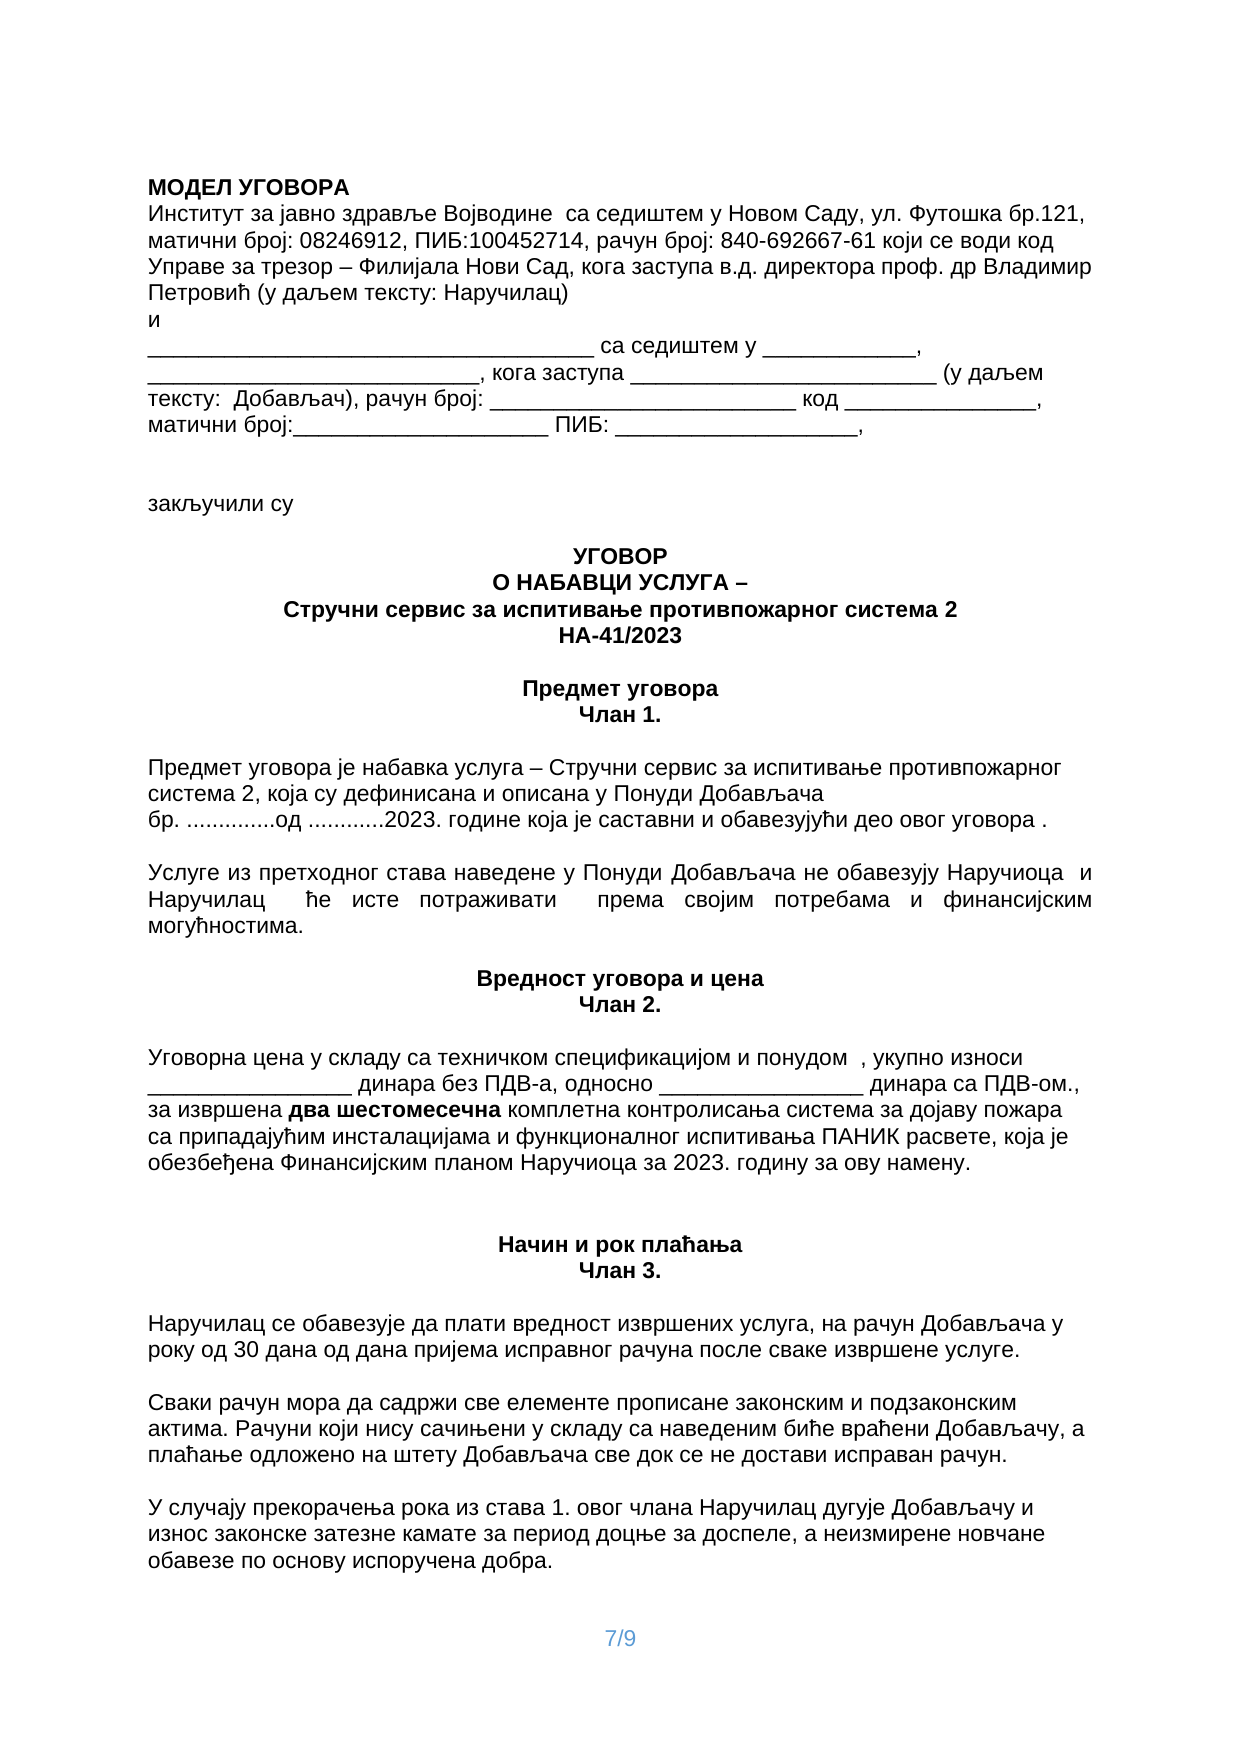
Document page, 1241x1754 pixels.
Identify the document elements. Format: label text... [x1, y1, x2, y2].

text Члан 1. [148, 701, 1093, 727]
text Уговорна цена у складу са техничком спецификацијом и понудом , укупно износи ________________ динара без ПДВ-а, односно ________________ динара са ПДВ-ом., за извршена два шестомесечна комплетна контролисања система за дојаву пожара са припадајућим инсталацијама и функционалног испитивања ПАНИК расвете, која је обезбеђена Финансијским планом Наручиоца за 2023. годину за ову намену. [148, 1044, 1093, 1175]
text Сваки рачун мора да садржи све елементе прописане законским и подзаконским актима. Рачуни који нису сачињени у складу са наведеним биће враћени Добављачу, а плаћање одложено на штету Добављача све док се не достави исправан рачун. [148, 1389, 1093, 1468]
text УГОВОР [148, 543, 1093, 569]
text Стручни сервис за испитивање противпожарног система 2 [148, 596, 1093, 622]
text У случају прекорачења рока из става 1. овог члана Наручилац дугује Добављачу и износ законске затезне камате за период доцње за доспеле, а неизмирене новчане обавезе по основу испоручена добра. [148, 1494, 1093, 1573]
text Наручилац се обавезује да плати вредност извршених услуга, на рачун Добављача у року од 30 дана од дана пријема исправног рачуна после сваке извршене услуге. [148, 1309, 1093, 1362]
text ___________________________________ са седиштем у ____________, __________________________, кога заступа ________________________ (у даљем тексту: Добављач), рачун број: ________________________ код _______________, матични број:____________________ ПИБ: ___________________, [148, 332, 1093, 437]
text Услуге из претходног става наведене у Понуди Добављача не обавезују Наручиоца и Наручилац ће исте потраживати према својим потребама и финансијским могућностима. [148, 859, 1093, 938]
text МОДЕЛ УГОВОРА [148, 174, 1093, 200]
text и [148, 306, 1093, 332]
text Члан 2. [148, 991, 1093, 1017]
text Начин и рок плаћања [148, 1231, 1093, 1257]
text НА-41/2023 [148, 622, 1093, 648]
text Вредност уговора и цена [148, 964, 1093, 991]
text Предмет уговора је набавка услуга – Стручни сервис за испитивање противпожарног система 2, која су дефинисана и описана у Понуди Добављача бр. ..............од ............2023. године која је саставни и обавезујући део овог уговора . [148, 754, 1093, 833]
text О НАБАВЦИ УСЛУГА – [148, 569, 1093, 596]
text Члан 3. [148, 1257, 1093, 1283]
text закључили су [148, 490, 1093, 517]
text Институт за јавно здравље Војводине са седиштем у Новом Саду, ул. Футошка бр.121, матични број: 08246912, ПИБ:100452714, рачун број: 840-692667-61 који се води код Управе за трезор – Филијала Нови Сад, кога заступа в.д. директора проф. др Владимир Петровић (у даљем тексту: Наручилац) [148, 200, 1093, 306]
text Предмет уговора [148, 675, 1093, 701]
